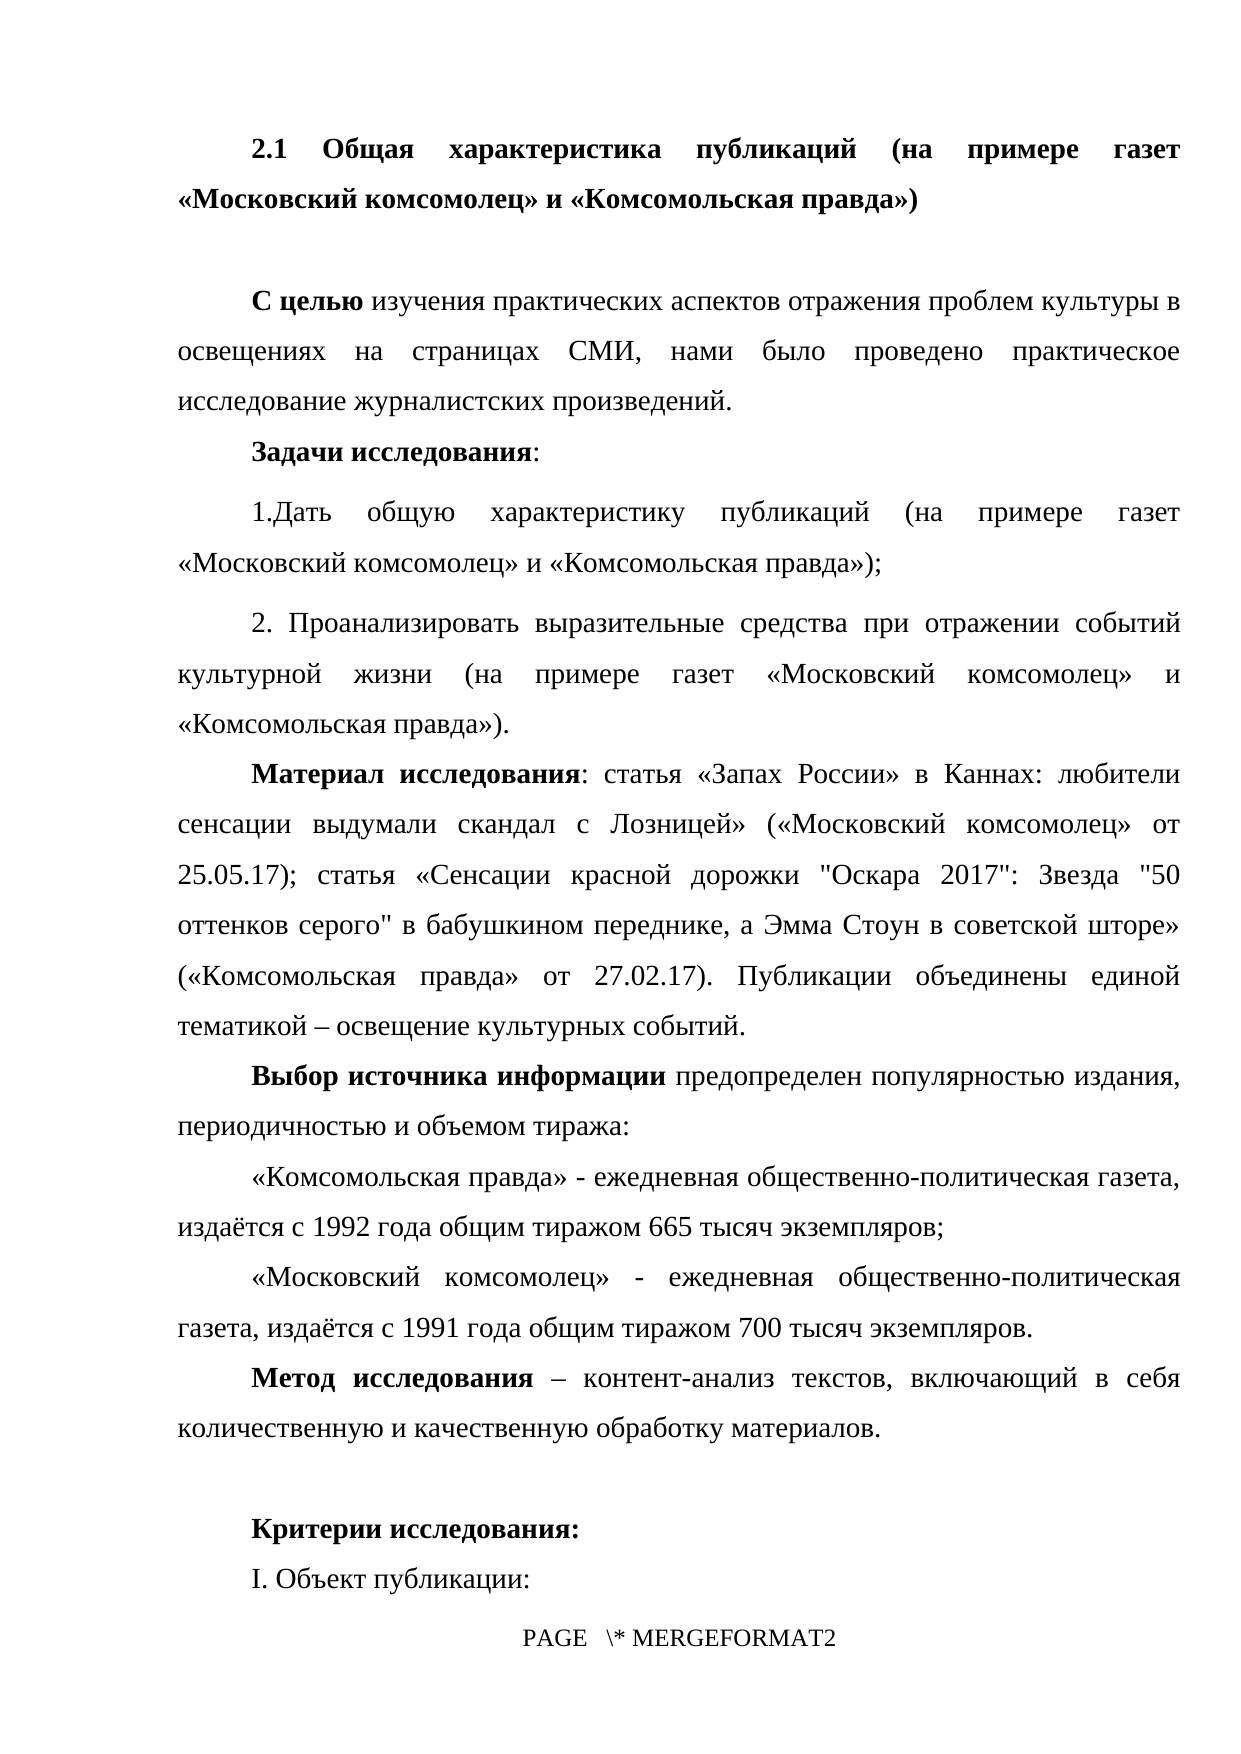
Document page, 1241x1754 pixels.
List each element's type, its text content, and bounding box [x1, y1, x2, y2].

text 2.1 Общая характеристика публикаций (на примере газет «Московский комсомолец» и «Комсомольская правда») [177, 131, 1181, 215]
text 1.Дать общую характеристику публикаций (на примере газет «Московский комсомолец» и «Комсомольская правда»); [177, 494, 1181, 578]
text Выбор источника информации предопределен популярностью издания, периодичностью и объемом тиража: [177, 1058, 1181, 1142]
text Задачи исследования: [177, 434, 1181, 467]
text «Московский комсомолец» - ежедневная общественно-политическая газета, издаётся с 1991 года общим тиражом 700 тысяч экземпляров. [177, 1259, 1181, 1343]
text Метод исследования – контент-анализ текстов, включающий в себя количественную и качественную обработку материалов. [177, 1360, 1181, 1444]
text С целью изучения практических аспектов отражения проблем культуры в освещениях на страницах СМИ, нами было проведено практическое исследование журналистских произведений. [177, 283, 1181, 417]
text Материал исследования: статья «Запах России» в Каннах: любители сенсации выдумали скандал с Лозницей» («Московский комсомолец» от 25.05.17); статья «Сенсации красной дорожки "Оскара 2017": Звезда "50 оттенков серого" в бабушкином переднике, а Эмма Стоун в советской шторе» («Комсомольская правда» от 27.02.17). Публикации объединены единой тематикой – освещение культурных событий. [177, 756, 1181, 1041]
text 2. Проанализировать выразительные средства при отражении событий культурной жизни (на примере газет «Московский комсомолец» и «Комсомольская правда»). [177, 605, 1181, 739]
text Критерии исследования: [177, 1511, 1181, 1544]
list I. Объект публикации: [251, 1561, 1181, 1595]
text «Комсомольская правда» - ежедневная общественно-политическая газета, издаётся с 1992 года общим тиражом 665 тысяч экземпляров; [177, 1159, 1181, 1243]
